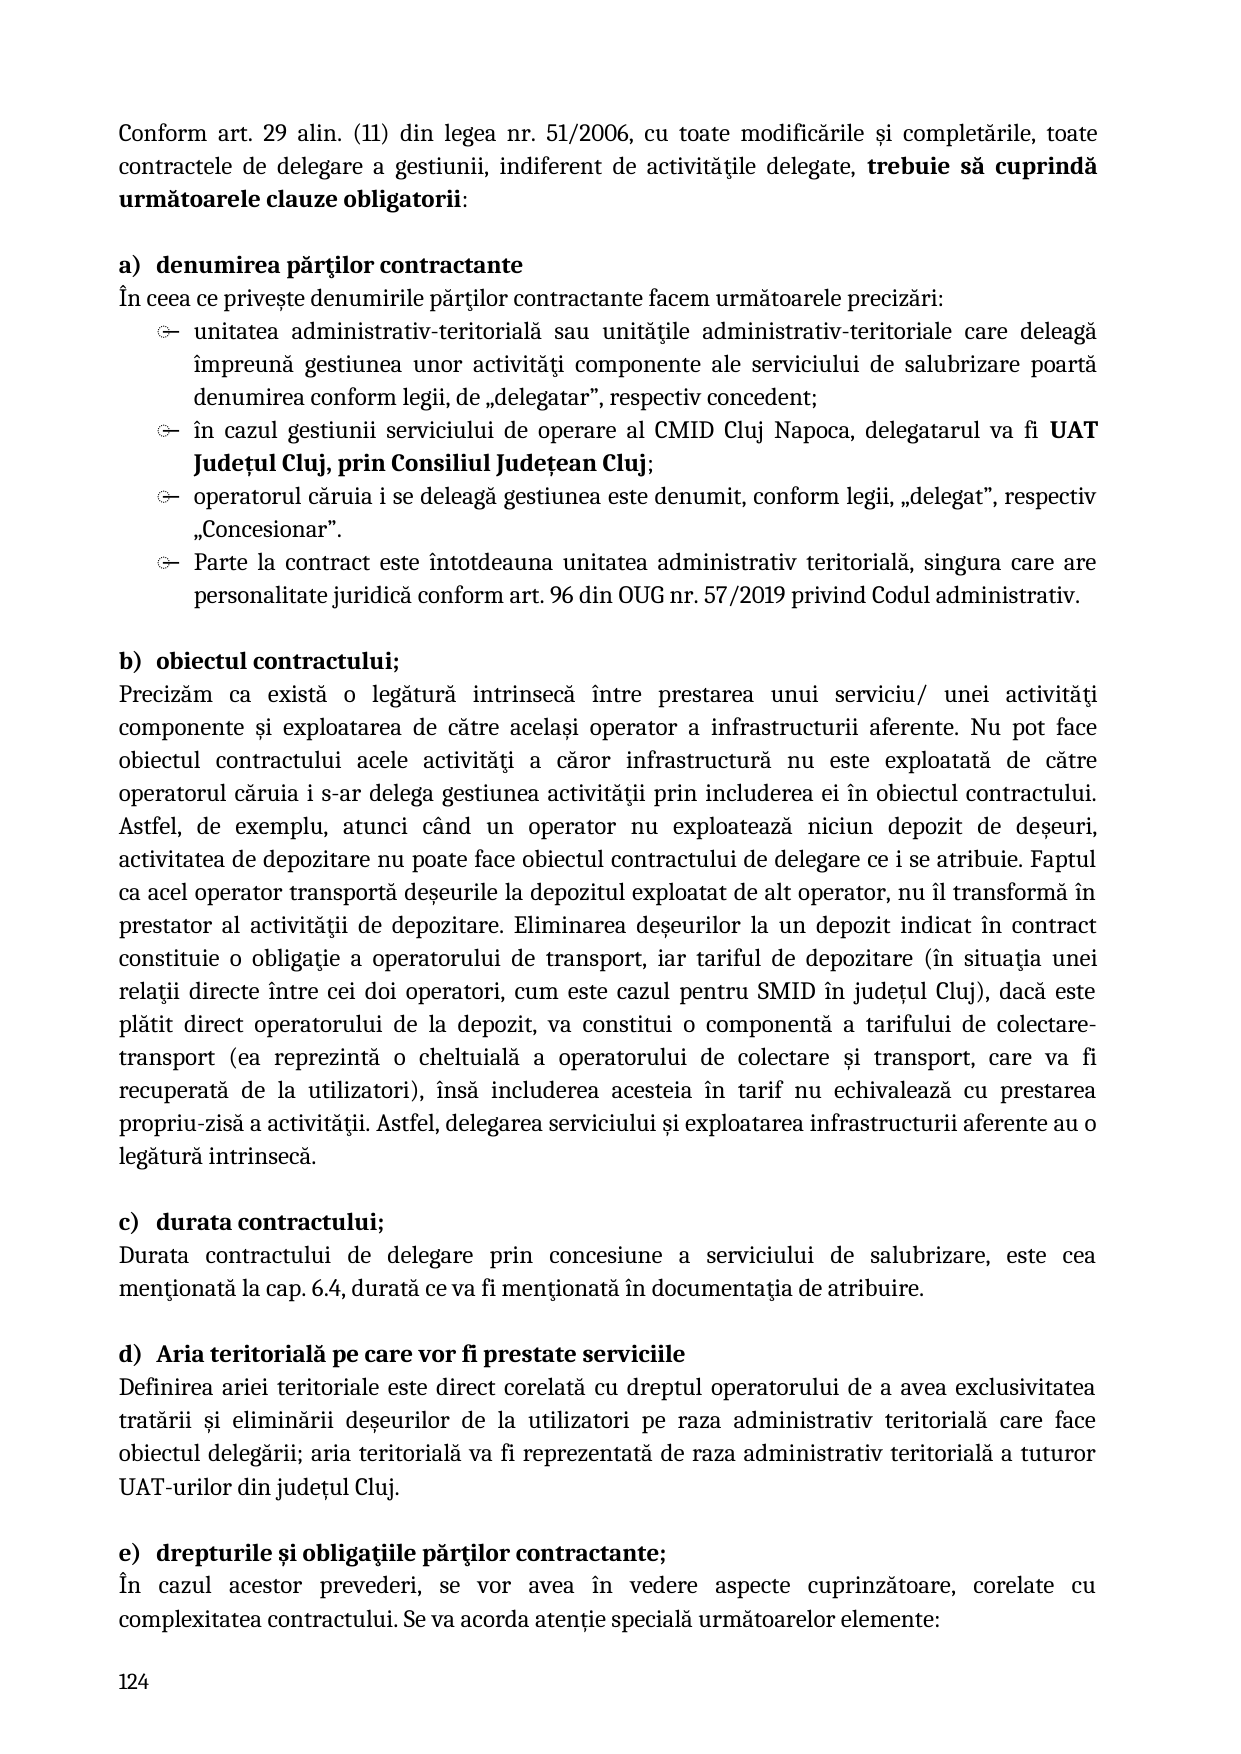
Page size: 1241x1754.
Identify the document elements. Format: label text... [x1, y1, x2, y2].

text Conform art. 29 alin. (11) din legea nr. 51/2006, cu toate modificările şi completările, toate contractele de delegare a gestiunii, indiferent de activităţile delegate, trebuie să cuprindă următoarele clauze obligatorii: [118, 118, 1098, 213]
list în cazul gestiunii serviciului de operare al CMID Cluj Napoca, delegatarul va fi UAT Județul Cluj, prin Consiliul Județean Cluj; [156, 416, 1098, 477]
list drepturile şi obligaţiile părţilor contractante; [118, 1538, 1098, 1567]
list operatorul căruia i se deleagă gestiunea este denumit, conform legii, „delegat”, respectiv „Concesionar”. [156, 482, 1098, 543]
text Precizăm ca există o legătură intrinsecă între prestarea unui serviciu/ unei activităţi componente şi exploatarea de către acelaşi operator a infrastructurii aferente. Nu pot face obiectul contractului acele activităţi a căror infrastructură nu este exploatată de către operatorul căruia i s-ar delega gestiunea activităţii prin includerea ei în obiectul contractului. Astfel, de exemplu, atunci când un operator nu exploatează niciun depozit de deşeuri, activitatea de depozitare nu poate face obiectul contractului de delegare ce i se atribuie. Faptul ca acel operator transportă deşeurile la depozitul exploatat de alt operator, nu îl transformă în prestator al activităţii de depozitare. Eliminarea deşeurilor la un depozit indicat în contract constituie o obligaţie a operatorului de transport, iar tariful de depozitare (în situaţia unei relaţii directe între cei doi operatori, cum este cazul pentru SMID în județul Cluj), dacă este plătit direct operatorului de la depozit, va constitui o componentă a tarifului de colectare-transport (ea reprezintă o cheltuială a operatorului de colectare şi transport, care va fi recuperată de la utilizatori), însă includerea acesteia în tarif nu echivalează cu prestarea propriu-zisă a activităţii. Astfel, delegarea serviciului şi exploatarea infrastructurii aferente au o legătură intrinsecă. [118, 680, 1098, 1171]
text Durata contractului de delegare prin concesiune a serviciului de salubrizare, este cea menţionată la cap. 6.4, durată ce va fi menţionată în documentaţia de atribuire. [118, 1241, 1098, 1303]
list Parte la contract este întotdeauna unitatea administrativ teritorială, singura care are personalitate juridică conform art. 96 din OUG nr. 57/2019 privind Codul administrativ. [156, 548, 1098, 609]
text Definirea ariei teritoriale este direct corelată cu dreptul operatorului de a avea exclusivitatea tratării și eliminării deșeurilor de la utilizatori pe raza administrativ teritorială care face obiectul delegării; aria teritorială va fi reprezentată de raza administrativ teritorială a tuturor UAT-urilor din județul Cluj. [118, 1373, 1098, 1501]
list unitatea administrativ-teritorială sau unităţile administrativ-teritoriale care deleagă împreună gestiunea unor activităţi componente ale serviciului de salubrizare poartă denumirea conform legii, de „delegatar”, respectiv concedent; [156, 317, 1098, 411]
list durata contractului; [118, 1208, 1098, 1237]
text În cazul acestor prevederi, se vor avea în vedere aspecte cuprinzătoare, corelate cu complexitatea contractului. Se va acorda atenție specială următoarelor elemente: [118, 1571, 1098, 1633]
list denumirea părţilor contractante [118, 251, 1098, 279]
list Aria teritorială pe care vor fi prestate serviciile [118, 1340, 1098, 1369]
list obiectul contractului; [118, 647, 1098, 676]
text În ceea ce priveşte denumirile părţilor contractante facem următoarele precizări: [118, 284, 1098, 312]
